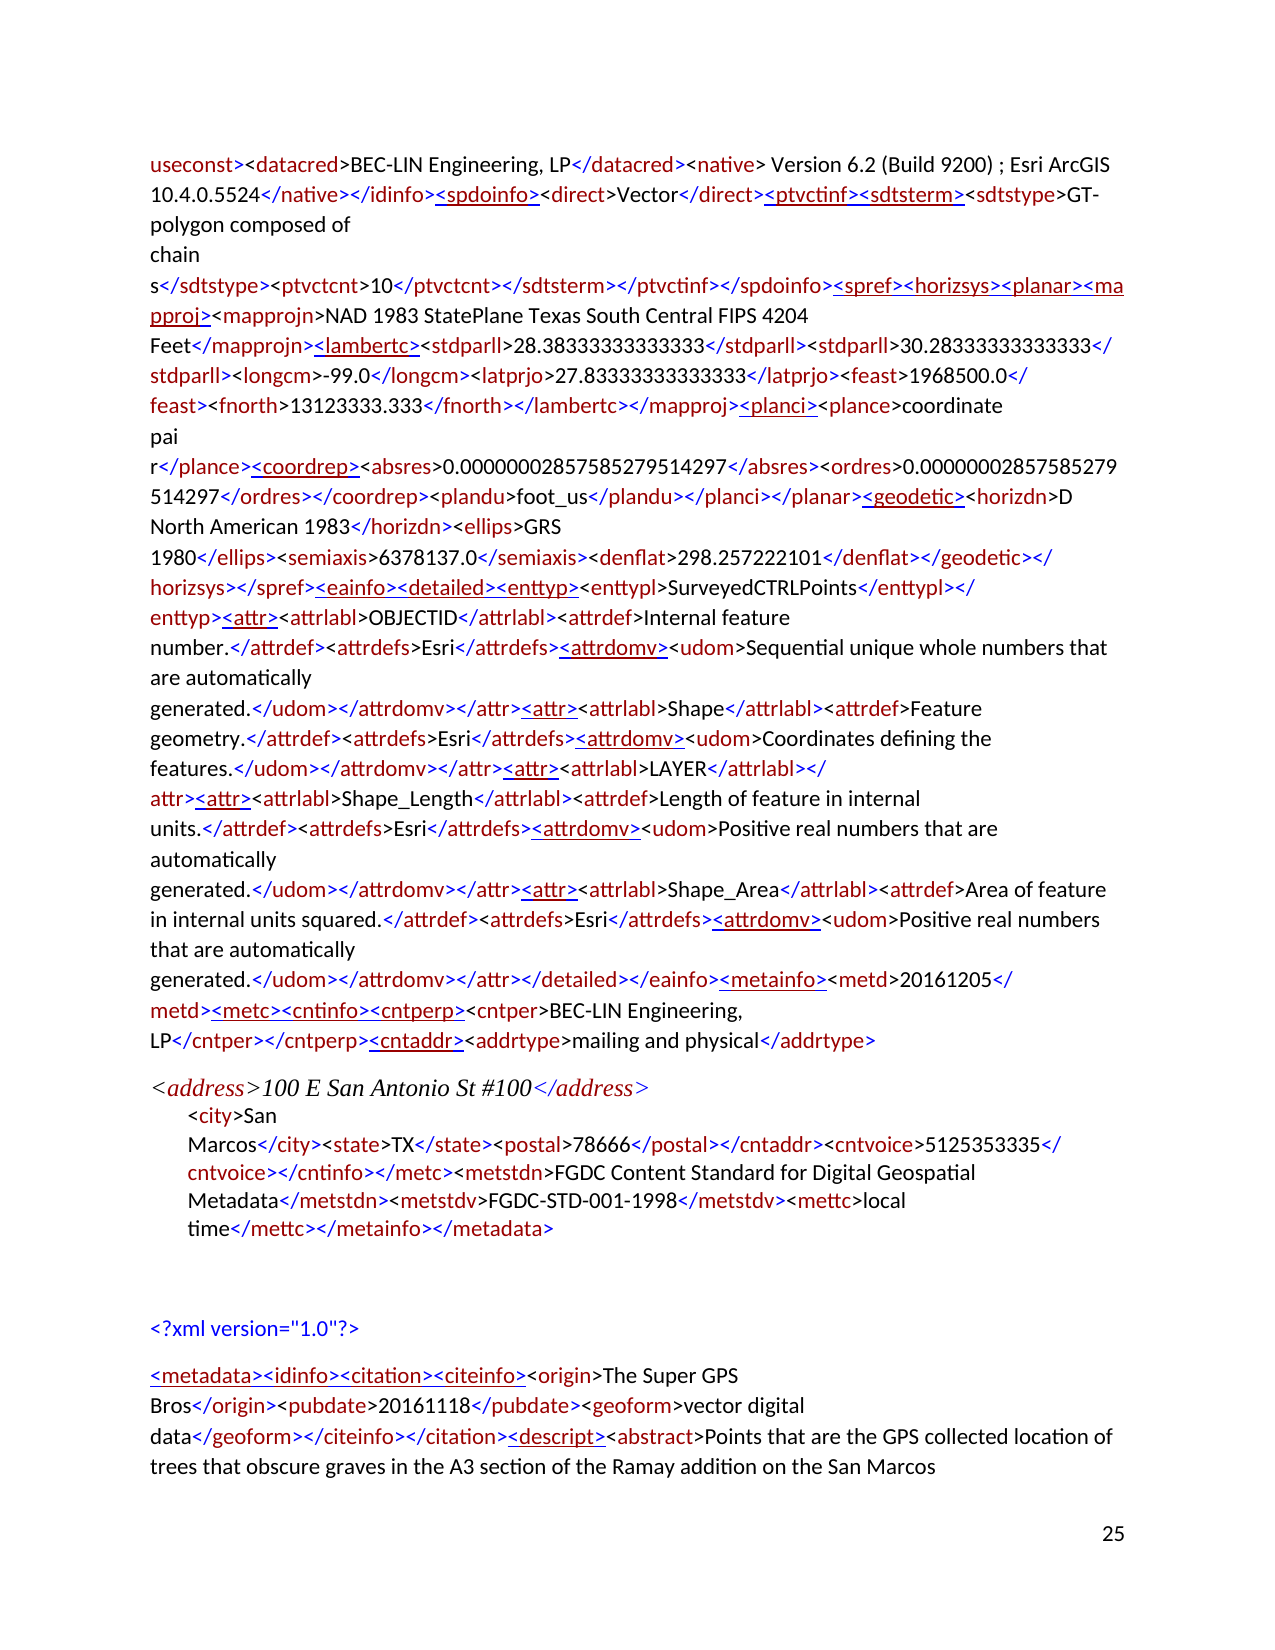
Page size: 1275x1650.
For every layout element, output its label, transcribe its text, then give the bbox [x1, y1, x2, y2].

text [150, 150, 1125, 1054]
text <address>100 E San Antonio St #100</address> [150, 1073, 1125, 1102]
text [150, 1361, 1125, 1480]
text <?xml version="1.0"?> [150, 1314, 1125, 1342]
list <city>San Marcos</city><state>TX</state><postal>78666</postal></cntaddr><cntvoice>5125353335</cntvoice></cntinfo></metc><metstdn>FGDC Content Standard for Digital Geospatial Metadata</metstdn><metstdv>FGDC-STD-001-1998</metstdv><mettc>local time</mettc></metainfo></metadata> [187, 1102, 1125, 1242]
